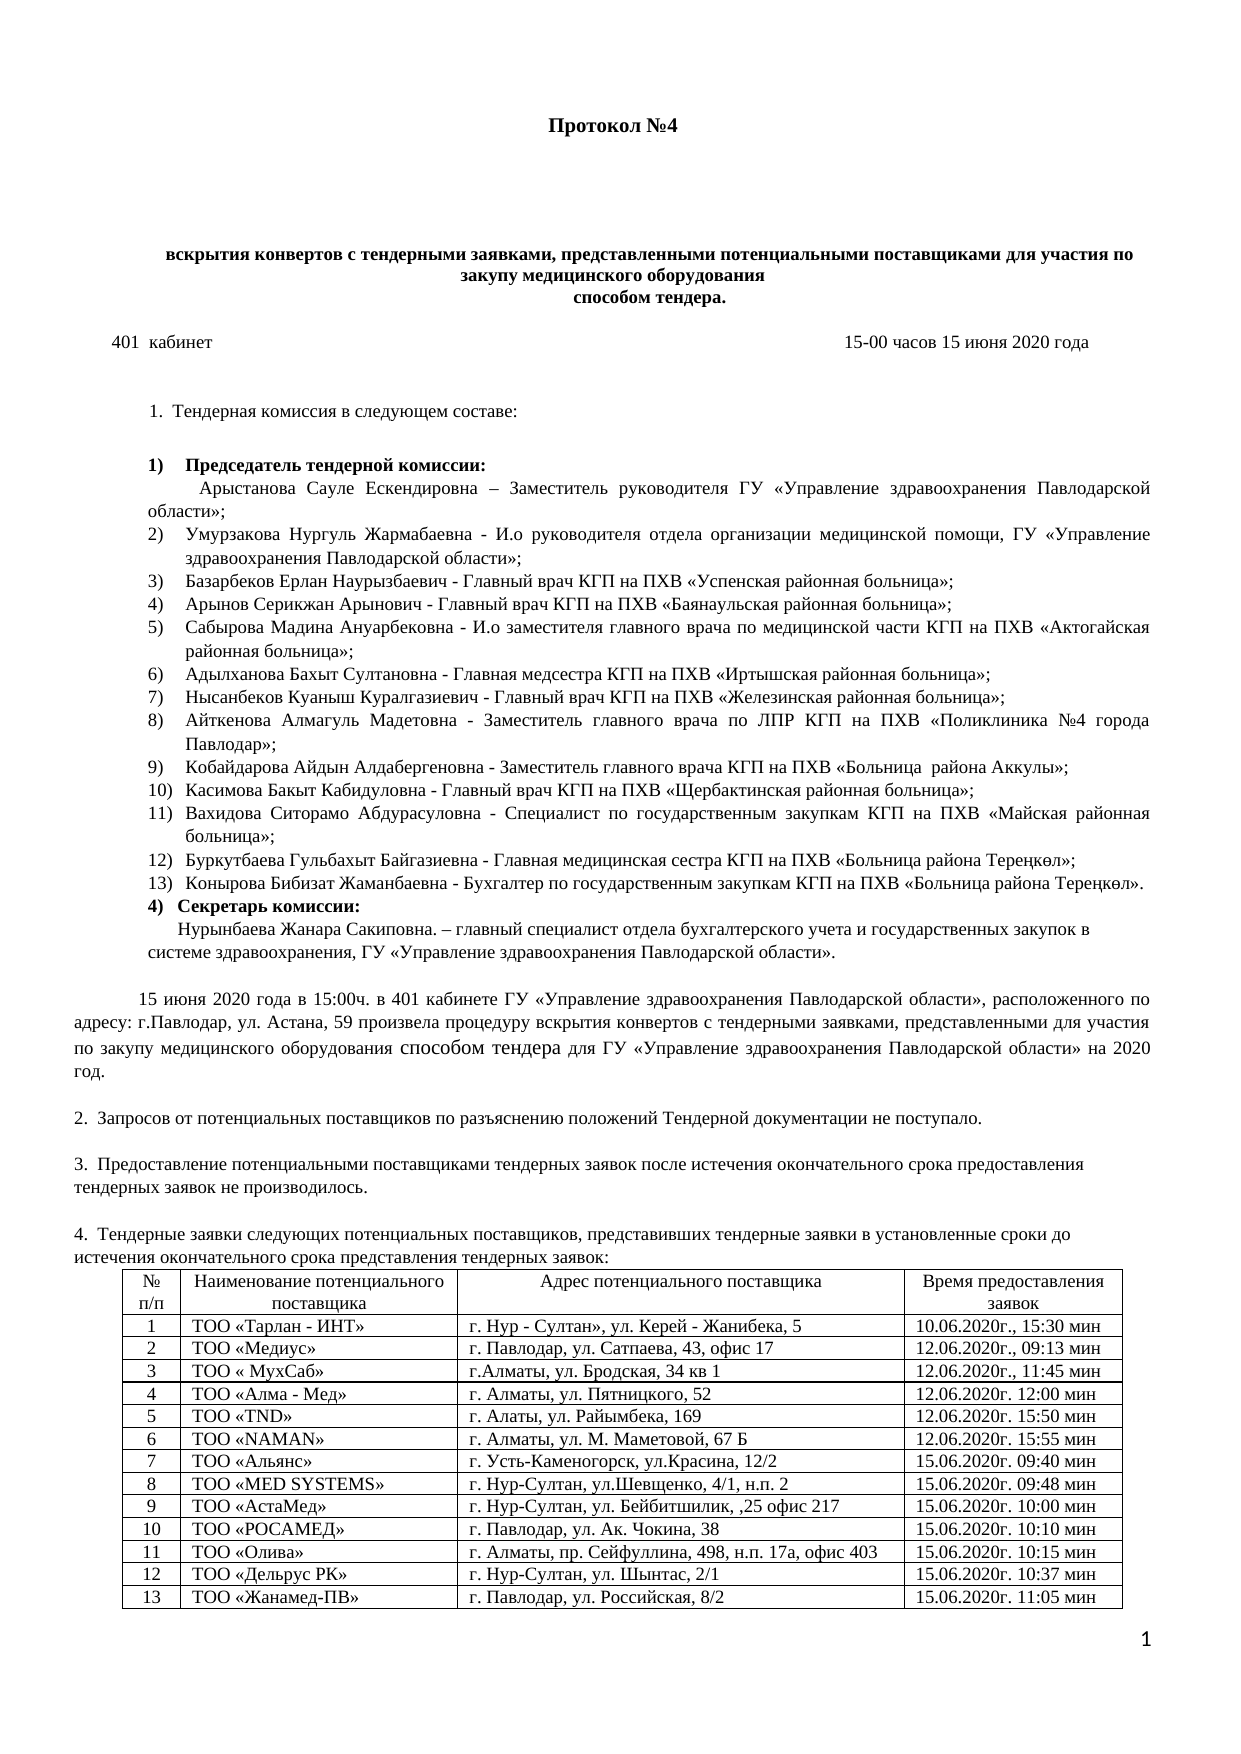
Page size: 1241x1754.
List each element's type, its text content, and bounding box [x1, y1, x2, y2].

table_cell ТОО «Олива» [181, 1541, 457, 1562]
table_cell 2 [123, 1337, 180, 1359]
table_cell 5 [123, 1405, 180, 1427]
table_cell 13 [123, 1586, 180, 1607]
table_cell 10.06.2020г., 15:30 мин [905, 1315, 1122, 1336]
list Сабырова Мадина Ануарбековна - И.о заместителя главного врача по медицинской части КГП на ПХВ «Актогайская районная больница»; [148, 616, 1152, 661]
table_cell 15.06.2020г. 10:37 мин [905, 1563, 1122, 1585]
table_cell 12.06.2020г., 09:13 мин [905, 1337, 1122, 1359]
table_header Адрес потенциального поставщика [458, 1270, 904, 1313]
table_cell ТОО «Альянс» [181, 1450, 457, 1472]
table_cell 15.06.2020г. 10:00 мин [905, 1495, 1122, 1517]
list Кобайдарова Айдын Алдабергеновна - Заместитель главного врача КГП на ПХВ «Больница района Аккулы»; [148, 756, 1152, 777]
text Нурынбаева Жанара Сакиповна. – главный специалист отдела бухгалтерского учета и государственных закупок в системе здравоохранения, ГУ «Управление здравоохранения Павлодарской области». [148, 918, 1152, 963]
table_cell г.Алматы, ул. Бродская, 34 кв 1 [458, 1360, 904, 1381]
text Арыстанова Сауле Ескендировна – Заместитель руководителя ГУ «Управление здравоохранения Павлодарской области»; [148, 477, 1152, 522]
text 4) Секретарь комиссии: [148, 895, 1152, 917]
table_cell 15.06.2020г. 11:05 мин [905, 1586, 1122, 1607]
table_cell г. Павлодар, ул. Российская, 8/2 [458, 1586, 904, 1607]
table_cell г. Алматы, пр. Сейфуллина, 498, н.п. 17а, офис 403 [458, 1541, 904, 1562]
table_cell 12.06.2020г. 15:50 мин [905, 1405, 1122, 1427]
table_cell г. Нур - Султан», ул. Керей - Жанибека, 5 [458, 1315, 904, 1336]
table_cell 12.06.2020г. 12:00 мин [905, 1383, 1122, 1404]
list Конырова Бибизат Жаманбаевна - Бухгалтер по государственным закупкам КГП на ПХВ «Больница района Тереңкөл». [148, 872, 1152, 893]
table_cell 15.06.2020г. 09:48 мин [905, 1473, 1122, 1494]
text 2. Запросов от потенциальных поставщиков по разъяснению положений Тендерной документации не поступало. [74, 1107, 1152, 1128]
table_cell 10 [123, 1518, 180, 1539]
table_cell 4 [123, 1383, 180, 1404]
table_cell ТОО «TND» [181, 1405, 457, 1427]
table_cell 7 [123, 1450, 180, 1472]
table_cell г. Алматы, ул. Пятницкого, 52 [458, 1383, 904, 1404]
table_cell ТОО « МухСаб» [181, 1360, 457, 1381]
table_cell ТОО «NAMAN» [181, 1428, 457, 1449]
list Буркутбаева Гульбахыт Байгазиевна - Главная медицинская сестра КГП на ПХВ «Больница района Тереңкөл»; [148, 848, 1152, 870]
table_cell ТОО «Медиус» [181, 1337, 457, 1359]
table_cell 15.06.2020г. 09:40 мин [905, 1450, 1122, 1472]
list Арынов Серикжан Арынович - Главный врач КГП на ПХВ «Баянаульская районная больница»; [148, 593, 1152, 614]
table_cell ТОО «Жанамед-ПВ» [181, 1586, 457, 1607]
table_cell 1 [123, 1315, 180, 1336]
table_cell ТОО «Тарлан - ИНТ» [181, 1315, 457, 1336]
table_cell г. Алматы, ул. М. Маметовой, 67 Б [458, 1428, 904, 1449]
list Умурзакова Нургуль Жармабаевна - И.о руководителя отдела организации медицинской помощи, ГУ «Управление здравоохранения Павлодарской области»; [148, 523, 1152, 568]
table_cell 11 [123, 1541, 180, 1562]
table_cell г. Павлодар, ул. Ак. Чокина, 38 [458, 1518, 904, 1539]
table_cell г. Павлодар, ул. Сатпаева, 43, офис 17 [458, 1337, 904, 1359]
list Председатель тендерной комиссии: [148, 454, 1152, 475]
table_cell г. Нур-Султан, ул. Шынтас, 2/1 [458, 1563, 904, 1585]
text 15 июня 2020 года в 15:00ч. в 401 кабинете ГУ «Управление здравоохранения Павлодарской области», расположенного по адресу: г.Павлодар, ул. Астана, 59 произвела процедуру вскрытия конвертов с тендерными заявками, представленными для участия по закупу медицинского оборудования способом тендера для ГУ «Управление здравоохранения Павлодарской области» на 2020 год. [74, 988, 1152, 1082]
table_header № п/п [123, 1270, 180, 1313]
table_cell ТОО «MED SYSTEMS» [181, 1473, 457, 1494]
table_header Наименование потенциального поставщика [181, 1270, 457, 1313]
text Протокол №4 [74, 113, 1152, 137]
text 4. Тендерные заявки следующих потенциальных поставщиков, представивших тендерные заявки в установленные сроки до истечения окончательного срока представления тендерных заявок: [74, 1223, 1152, 1268]
subtitle вскрытия конвертов с тендерными заявками, представленными потенциальными поставщиками для участия по закупу медицинского оборудования [74, 243, 1152, 286]
table_cell 12.06.2020г. 15:55 мин [905, 1428, 1122, 1449]
table_cell 6 [123, 1428, 180, 1449]
list Адылханова Бахыт Султановна - Главная медсестра КГП на ПХВ «Иртышская районная больница»; [148, 663, 1152, 684]
text 3. Предоставление потенциальными поставщиками тендерных заявок после истечения окончательного срока предоставления тендерных заявок не производилось. [74, 1153, 1152, 1198]
table_cell ТОО «Дельрус РК» [181, 1563, 457, 1585]
table_cell г. Алаты, ул. Райымбека, 169 [458, 1405, 904, 1427]
list 1. Тендерная комиссия в следующем составе: [149, 400, 1152, 422]
table_header Время предоставления заявок [905, 1270, 1122, 1313]
list Касимова Бакыт Кабидуловна - Главный врач КГП на ПХВ «Щербактинская районная больница»; [148, 779, 1152, 800]
list кабинет 15-00 часов 15 июня 2020 года [111, 331, 1152, 352]
list Базарбеков Ерлан Наурызбаевич - Главный врач КГП на ПХВ «Успенская районная больница»; [148, 570, 1152, 591]
table_cell ТОО «РОСАМЕД» [181, 1518, 457, 1539]
list Нысанбеков Куаныш Куралгазиевич - Главный врач КГП на ПХВ «Железинская районная больница»; [148, 686, 1152, 707]
table_cell ТОО «Алма - Мед» [181, 1383, 457, 1404]
table_cell 12.06.2020г., 11:45 мин [905, 1360, 1122, 1381]
table_cell 8 [123, 1473, 180, 1494]
list Айткенова Алмагуль Мадетовна - Заместитель главного врача по ЛПР КГП на ПХВ «Поликлиника №4 города Павлодар»; [148, 709, 1152, 754]
subtitle способом тендера. [74, 286, 1152, 307]
table_cell г. Усть-Каменогорск, ул.Красина, 12/2 [458, 1450, 904, 1472]
table_cell 9 [123, 1495, 180, 1517]
table_cell г. Нур-Султан, ул. Бейбитшилик, ,25 офис 217 [458, 1495, 904, 1517]
table_cell ТОО «АстаМед» [181, 1495, 457, 1517]
table_cell 12 [123, 1563, 180, 1585]
table_cell 15.06.2020г. 10:15 мин [905, 1541, 1122, 1562]
table_cell г. Нур-Султан, ул.Шевщенко, 4/1, н.п. 2 [458, 1473, 904, 1494]
table_cell 15.06.2020г. 10:10 мин [905, 1518, 1122, 1539]
list Вахидова Ситорамо Абдурасуловна - Специалист по государственным закупкам КГП на ПХВ «Майская районная больница»; [148, 802, 1152, 847]
table_cell 3 [123, 1360, 180, 1381]
